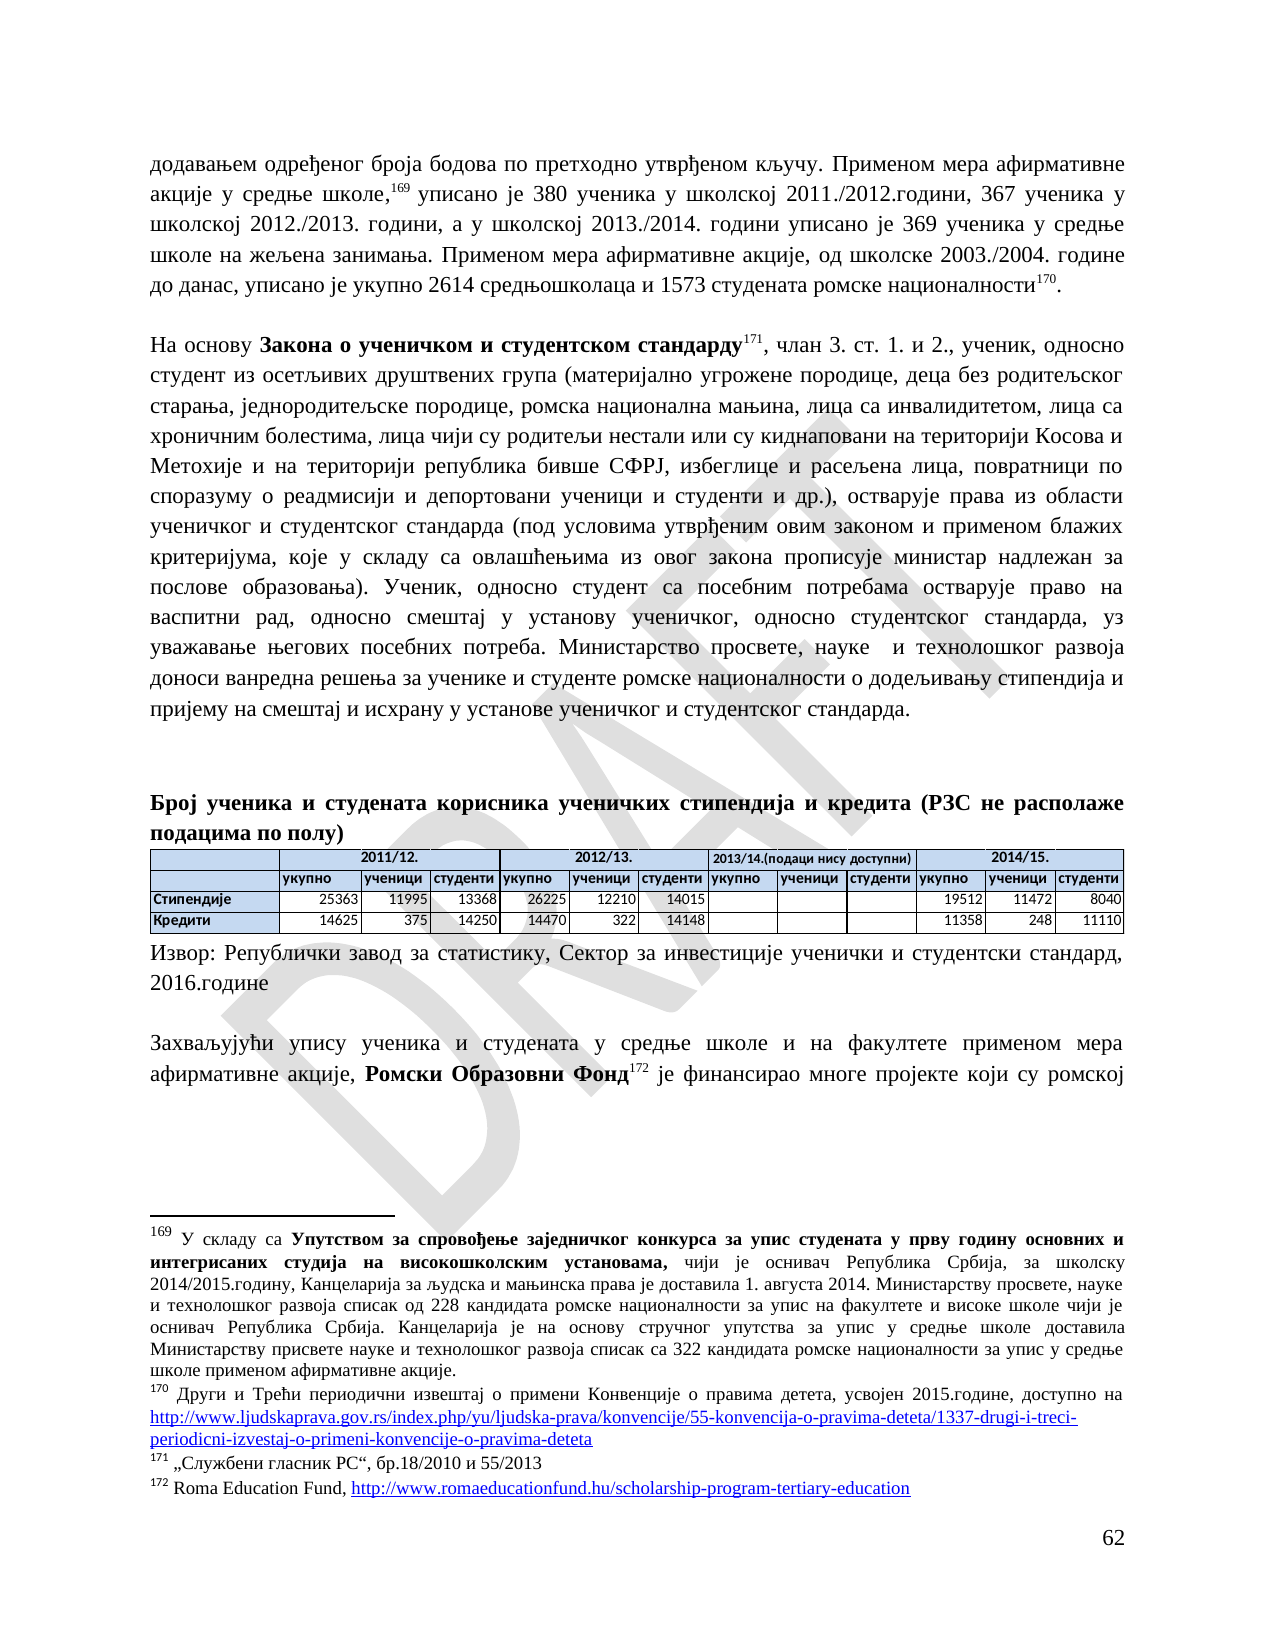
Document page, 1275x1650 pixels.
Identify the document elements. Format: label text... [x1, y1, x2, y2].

text Извор: Републички завод за статистику, Сектор за инвестиције ученички и студентски стандард, 2016.године [150, 939, 1125, 995]
text Број ученика и студената корисника ученичких стипендија и кредита (РЗС не располаже подацима по полу) [150, 789, 1125, 845]
text На основу Закона о ученичком и студентском стандарду, члан 3. ст. 1. и 2., ученик, односно студент из осетљивих друштвених група (материјално угрожене породице, деца без родитељског старања, једнородитељске породице, ромска национална мањина, лица са инвалидитетом, лица са хроничним болестима, лица чији су родитељи нестали или су киднаповани на територији Косова и Метохије и на територији република бивше СФРЈ, избеглице и расељена лица, повратници по споразуму о реадмисији и депортовани ученици и студенти и др.), остварује права из области ученичког и студентског стандарда (под условима утврђеним овим законом и применом блажих критеријума, које у складу са овлашћењима из овог закона прописује министар надлежан за послове образовања). Ученик, односно студент са посебним потребама остварује право на васпитни рад, односно смештај у установу ученичког, односно студентског стандарда, уз уважавање његових посебних потреба. Министарство просвете, науке и технолошког развоја доноси ванредна решења за ученике и студенте ромске националности о додељивању стипендија и пријему на смештај и исхрану у установе ученичког и студентског стандарда. [150, 331, 1125, 722]
text Захваљујући упису ученика и студената у средње школе и на факултете применом мера афирмативне акције, Ромски Образовни Фонд је финансирао многе пројекте који су ромској популацији повећали мотивацију за образовањем и дали подршку континуираном школовању. Неки од њих су: [150, 1029, 1125, 1116]
text Афирмативна мера акције при упису ромских ученика у средњу школу је још један инструмент у борби против дискриминације у образовању. Афирмативној акцији се приступило у оквиру Декаде Рома, а претходиле су јој темељне припреме у којима су учествовала релевантна министарства. Мера афирмативне акција је осмишљена тако, да се одређеном броју ромских ученика који су постигли задовољавајући успех у претходном школовању и чији је гарант тадашње Министарство за људска и мањинска права, омогући упис у жељену средњу школу додавањем одређеног броја бодова по претходно утврђеном кључу. Применом мера афирмативне акције у средње школе, уписано је 380 ученика у школској 2011./2012.години, 367 ученика у школској 2012./2013. години, а у школској 2013./2014. години уписано је 369 ученика у средње школе на жељена занимања. Применом мера афирмативне акције, од школске 2003./2004. године до данас, уписано је укупно 2614 средњошколаца и 1573 студената ромске националности. [150, 150, 1125, 297]
